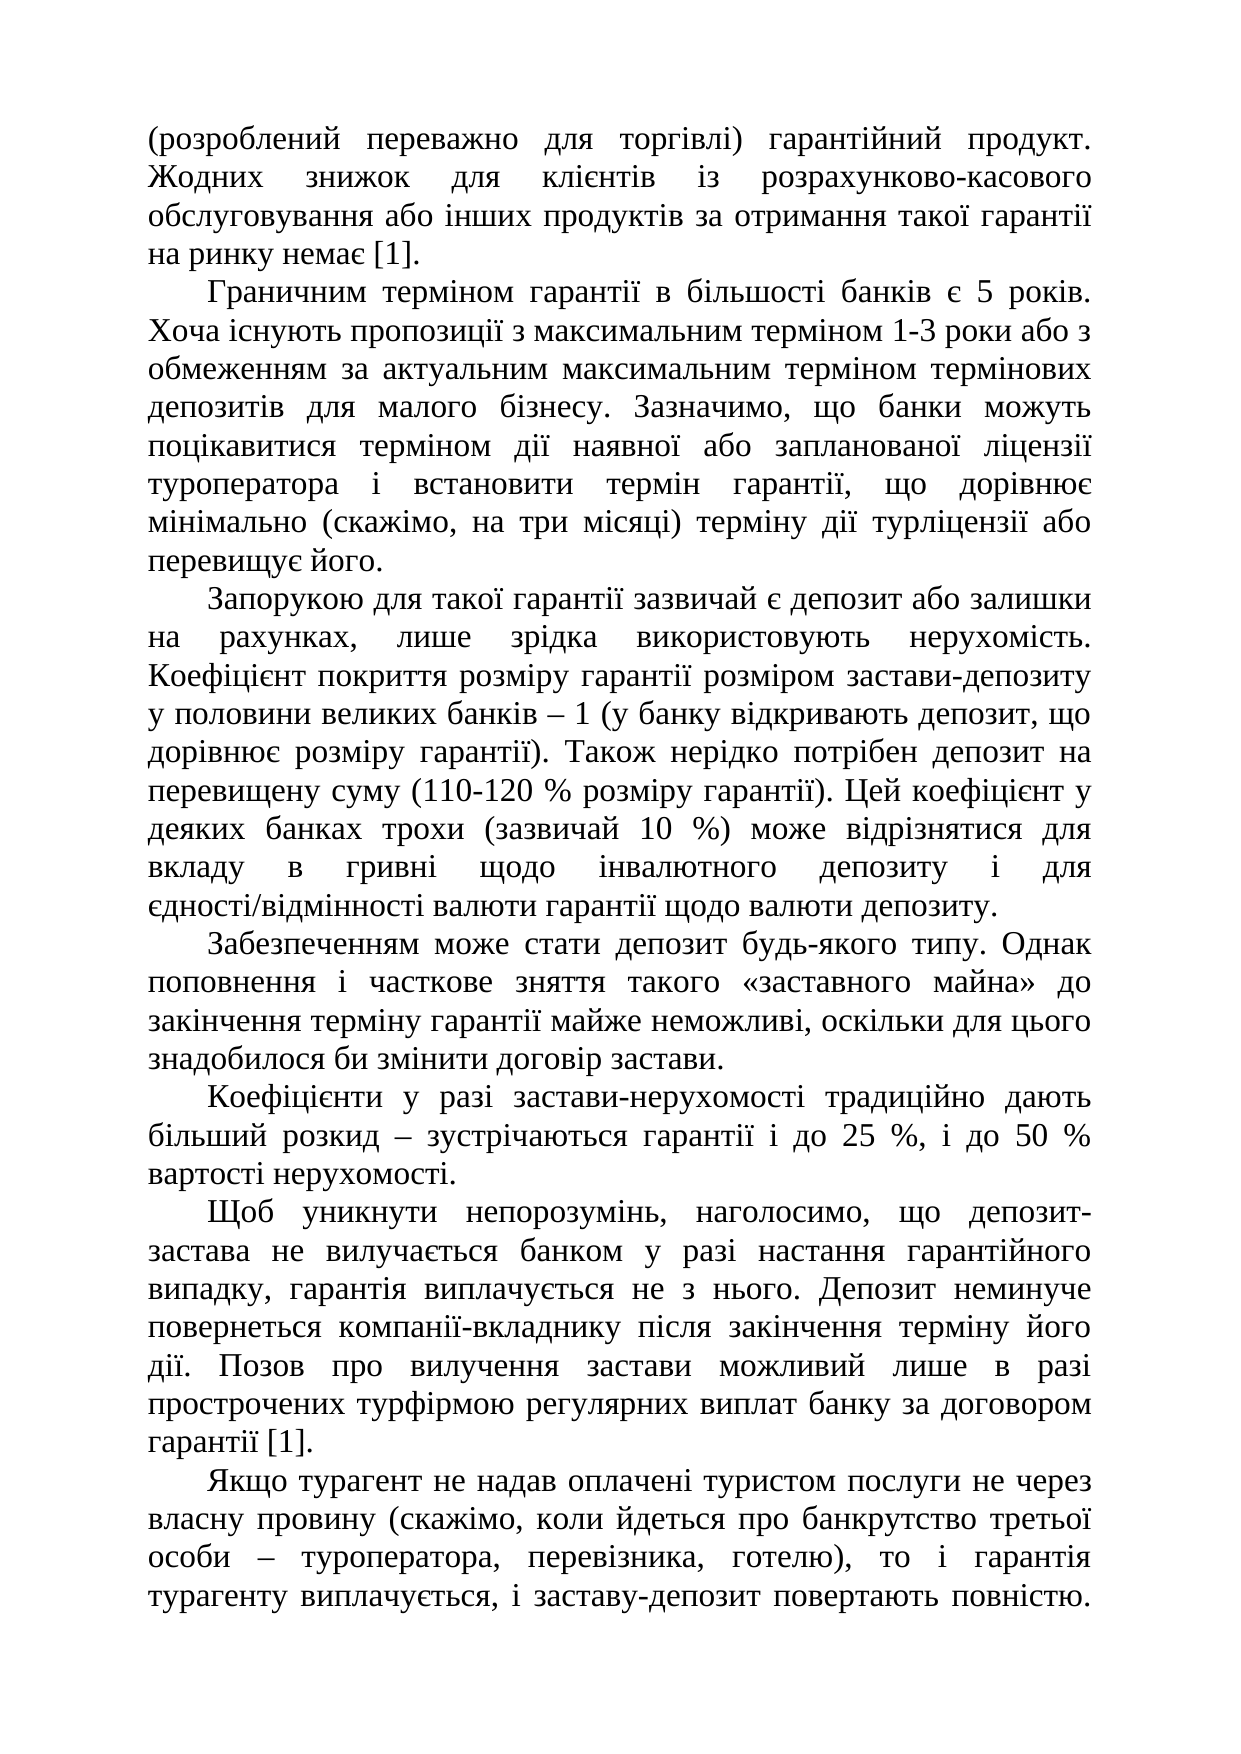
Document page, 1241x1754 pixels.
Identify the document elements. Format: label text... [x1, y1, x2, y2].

text Коефіцієнти у разі застави-нерухомості традиційно дають більший розкид – зустрічаються гарантії і до 25 %, і до 50 % вартості нерухомості. [148, 1076, 1092, 1191]
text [148, 118, 1092, 271]
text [148, 1460, 1092, 1613]
text Граничним терміном гарантії в більшості банків є 5 років. Хоча існують пропозиції з максимальним терміном 1-3 роки або з обмеженням за актуальним максимальним терміном термінових депозитів для малого бізнесу. Зазначимо, що банки можуть поцікавитися терміном дії наявної або запланованої ліцензії туроператора і встановити термін гарантії, що дорівнює мінімально (скажімо, на три місяці) терміну дії турліцензії або перевищує його. [148, 271, 1092, 578]
text Щоб уникнути непорозумінь, наголосимо, що депозит-застава не вилучається банком у разі настання гарантійного випадку, гарантія виплачується не з нього. Депозит неминуче повернеться компанії-вкладнику після закінчення терміну його дії. Позов про вилучення застави можливий лише в разі прострочених турфірмою регулярних виплат банку за договором гарантії [1]. [148, 1191, 1092, 1460]
text Забезпеченням може стати депозит будь-якого типу. Однак поповнення і часткове зняття такого «заставного майна» до закінчення терміну гарантії майже неможливі, оскільки для цього знадобилося би змінити договір застави. [148, 923, 1092, 1076]
text Запорукою для такої гарантії зазвичай є депозит або залишки на рахунках, лише зрідка використовують нерухомість. Коефіцієнт покриття розміру гарантії розміром застави-депозиту у половини великих банків – 1 (у банку відкривають депозит, що дорівнює розміру гарантії). Також нерідко потрібен депозит на перевищену суму (110-120 % розміру гарантії). Цей коефіцієнт у деяких банках трохи (зазвичай 10 %) може відрізнятися для вкладу в гривні щодо інвалютного депозиту і для єдності/відмінності валюти гарантії щодо валюти депозиту. [148, 578, 1092, 923]
